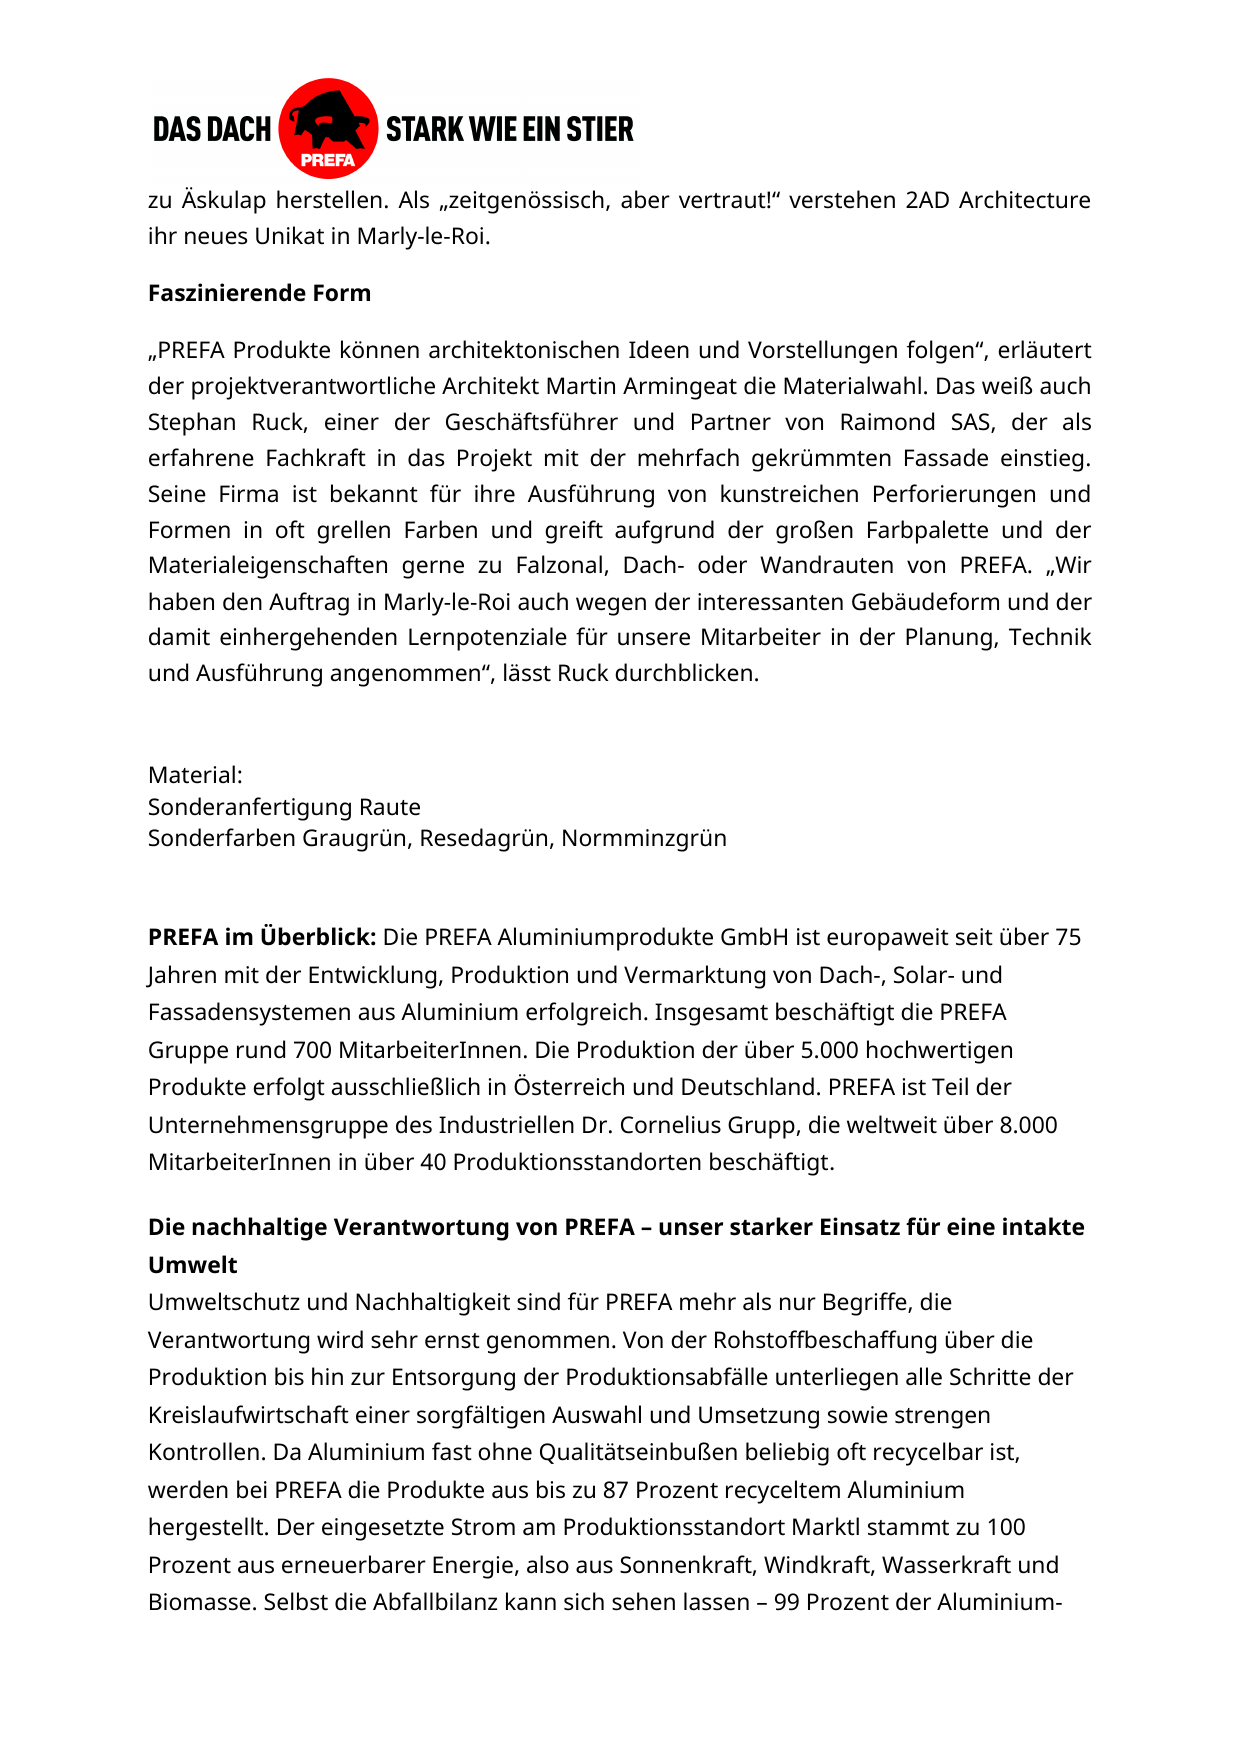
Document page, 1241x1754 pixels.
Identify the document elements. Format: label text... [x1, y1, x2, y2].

text Sonderanfertigung Raute [148, 791, 1093, 822]
text Die nachhaltige Verantwortung von PREFA – unser starker Einsatz für eine intakte Umwelt [148, 1211, 1093, 1280]
text „PREFA Produkte können architektonischen Ideen und Vorstellungen folgen“, erläutert der projektverantwortliche Architekt Martin Armingeat die Materialwahl. Das weiß auch Stephan Ruck, einer der Geschäftsführer und Partner von Raimond SAS, der als erfahrene Fachkraft in das Projekt mit der mehrfach gekrümmten Fassade einstieg. Seine Firma ist bekannt für ihre Ausführung von kunstreichen Perforierungen und Formen in oft grellen Farben und greift aufgrund der großen Farbpalette und der Materialeigenschaften gerne zu Falzonal, Dach- oder Wandrauten von PREFA. „Wir haben den Auftrag in Marly-le-Roi auch wegen der interessanten Gebäudeform und der damit einhergehenden Lernpotenziale für unsere Mitarbeiter in der Planung, Technik und Ausführung angenommen“, lässt Ruck durchblicken. [148, 334, 1093, 688]
text Faszinierende Form [148, 277, 1093, 308]
text PREFA im Überblick: Die PREFA Aluminiumprodukte GmbH ist europaweit seit über 75 Jahren mit der Entwicklung, Produktion und Vermarktung von Dach-, Solar- und Fassadensystemen aus Aluminium erfolgreich. Insgesamt beschäftigt die PREFA Gruppe rund 700 MitarbeiterInnen. Die Produktion der über 5.000 hochwertigen Produkte erfolgt ausschließlich in Österreich und Deutschland. PREFA ist Teil der Unternehmensgruppe des Industriellen Dr. Cornelius Grupp, die weltweit über 8.000 MitarbeiterInnen in über 40 Produktionsstandorten beschäftigt. [148, 921, 1093, 1178]
text Sonderfarben Graugrün, Resedagrün, Normminzgrün [148, 822, 1093, 853]
text Material: [148, 759, 1093, 791]
picture [147, 73, 647, 185]
